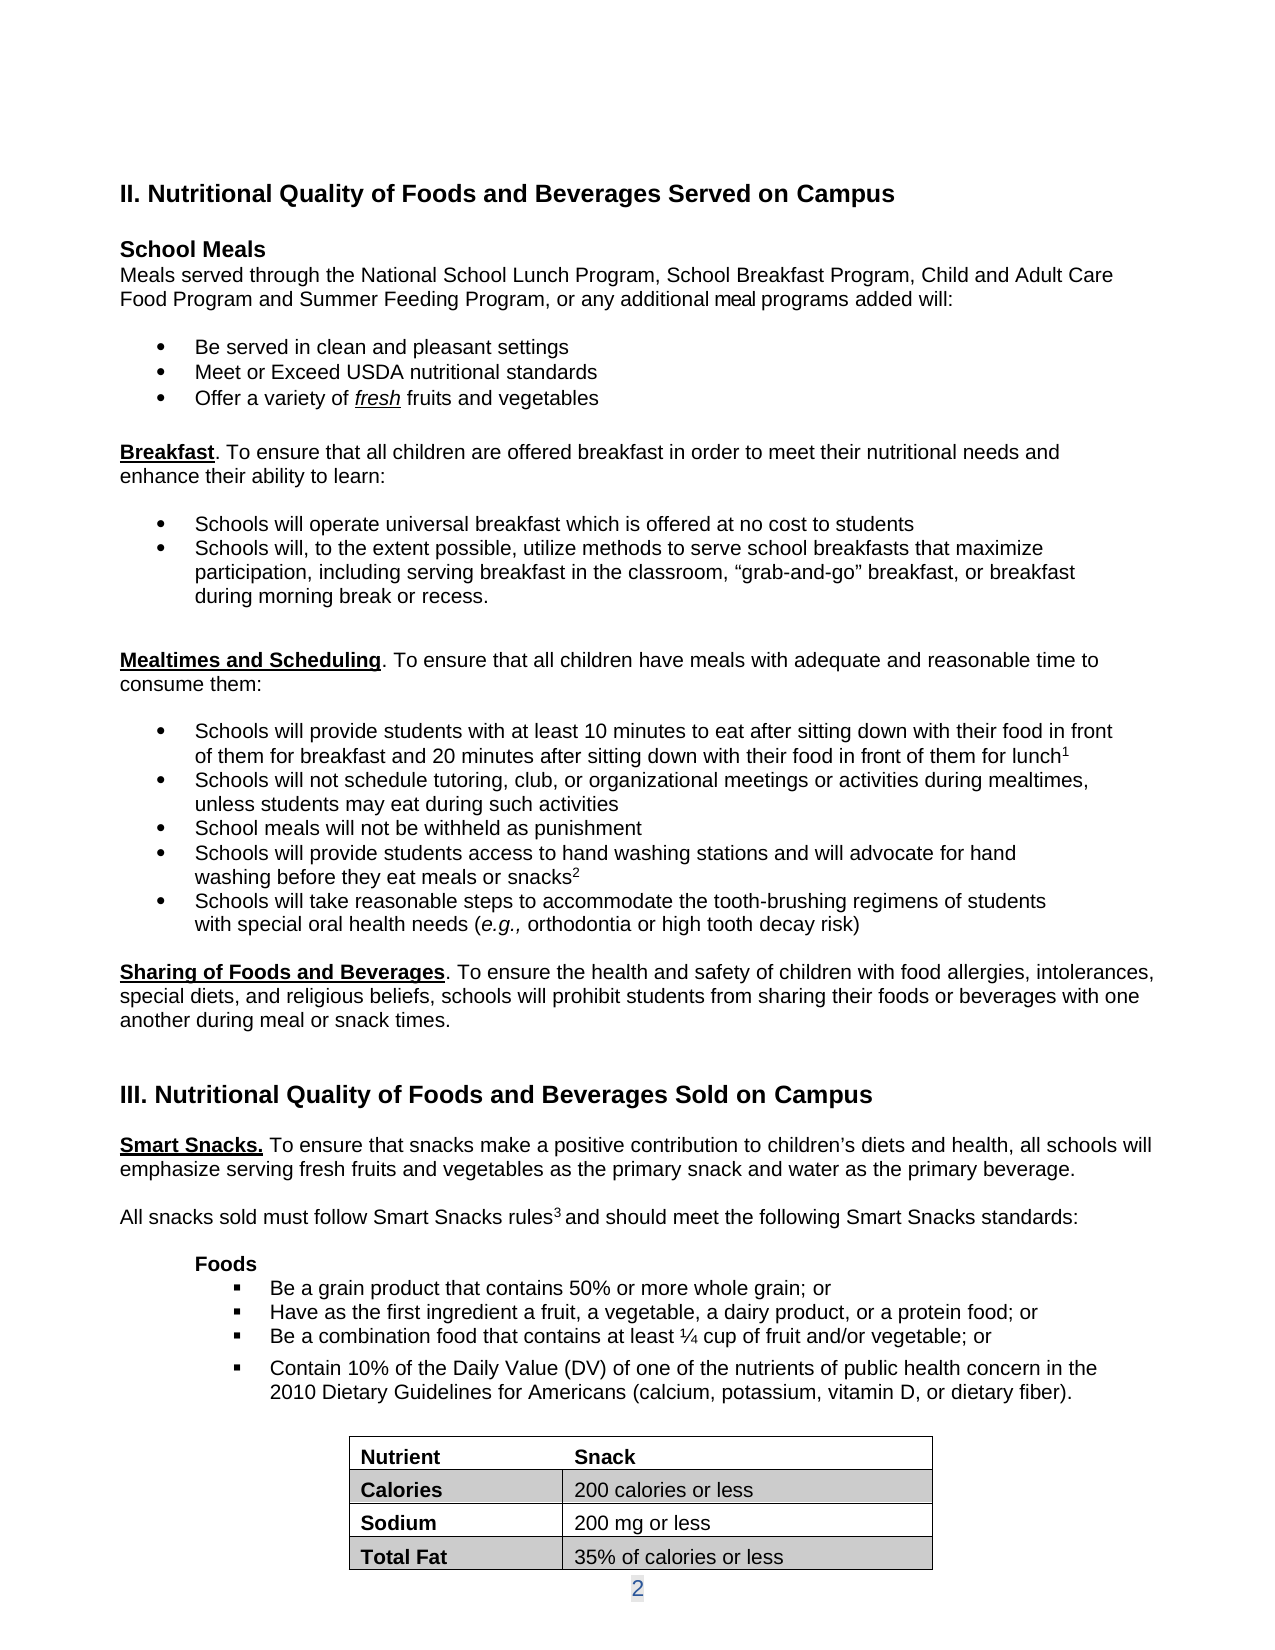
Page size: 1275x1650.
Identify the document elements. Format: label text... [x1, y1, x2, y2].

list Schools will operate universal breakfast which is offered at no cost to students [157, 511, 1173, 535]
table_cell Total Fat [350, 1537, 562, 1569]
subtitle Nutritional Quality of Foods and Beverages Served on Campus [119, 179, 1173, 207]
list Offer a variety of fresh fruits and vegetables [157, 385, 1173, 410]
table_header Snack [563, 1437, 932, 1469]
list Schools will, to the extent possible, utilize methods to serve school breakfasts that maximize participation, including serving breakfast in the classroom, “grab-and-go” breakfast, or breakfast during morning break or recess. [157, 536, 1128, 608]
list Contain 10% of the Daily Value (DV) of one of the nutrients of public health concern in the 2010 Dietary Guidelines for Americans (calcium, potassium, vitamin D, or dietary fiber). [232, 1356, 1138, 1404]
text Sharing of Foods and Beverages. To ensure the health and safety of children with food allergies, intolerances, special diets, and religious beliefs, schools will prohibit students from sharing their foods or beverages with one another during meal or snack times. [119, 960, 1157, 1032]
list Schools will take reasonable steps to accommodate the tooth-brushing regimens of students with special oral health needs (e.g., orthodontia or high tooth decay risk) [157, 890, 1078, 936]
text Mealtimes and Scheduling. To ensure that all children have meals with adequate and reasonable time to consume them: [119, 648, 1173, 696]
text Breakfast. To ensure that all children are offered breakfast in order to meet their nutritional needs and enhance their ability to learn: [119, 440, 1140, 488]
subtitle Foods [194, 1252, 1173, 1276]
table_cell Calories [350, 1470, 562, 1502]
text Smart Snacks. To ensure that snacks make a positive contribution to children’s diets and health, all schools will emphasize serving fresh fruits and vegetables as the primary snack and water as the primary beverage. [119, 1132, 1173, 1180]
list Be served in clean and pleasant settings [157, 334, 1173, 360]
list Be a combination food that contains at least ¼ cup of fruit and/or vegetable; or [232, 1324, 1173, 1348]
list School meals will not be withheld as punishment [157, 815, 1173, 841]
text School Meals [119, 236, 1173, 263]
list Schools will provide students with at least 10 minutes to eat after sitting down with their food in front of them for breakfast and 20 minutes after sitting down with their food in front of them for lunch1 [157, 719, 1124, 768]
table_cell 35% of calories or less [563, 1537, 932, 1569]
table_header Nutrient [350, 1437, 563, 1469]
table_cell Sodium [350, 1504, 562, 1536]
text Meals served through the National School Lunch Program, School Breakfast Program, Child and Adult Care Food Program and Summer Feeding Program, or any additional meal programs added will: [119, 263, 1140, 311]
list Schools will not schedule tutoring, club, or organizational meetings or activities during mealtimes, unless students may eat during such activities [157, 768, 1142, 815]
table_cell 200 calories or less [563, 1470, 932, 1502]
table_cell 200 mg or less [563, 1504, 932, 1536]
list Have as the first ingredient a fruit, a vegetable, a dairy product, or a protein food; or [232, 1300, 1173, 1324]
subtitle Nutritional Quality of Foods and Beverages Sold on Campus [119, 1080, 1173, 1109]
text All snacks sold must follow Smart Snacks rules3 and should meet the following Smart Snacks standards: [119, 1204, 1173, 1228]
list Schools will provide students access to hand washing stations and will advocate for hand washing before they eat meals or snacks2 [157, 841, 1088, 889]
list Be a grain product that contains 50% or more whole grain; or [232, 1276, 1173, 1300]
list Meet or Exceed USDA nutritional standards [157, 360, 1173, 385]
